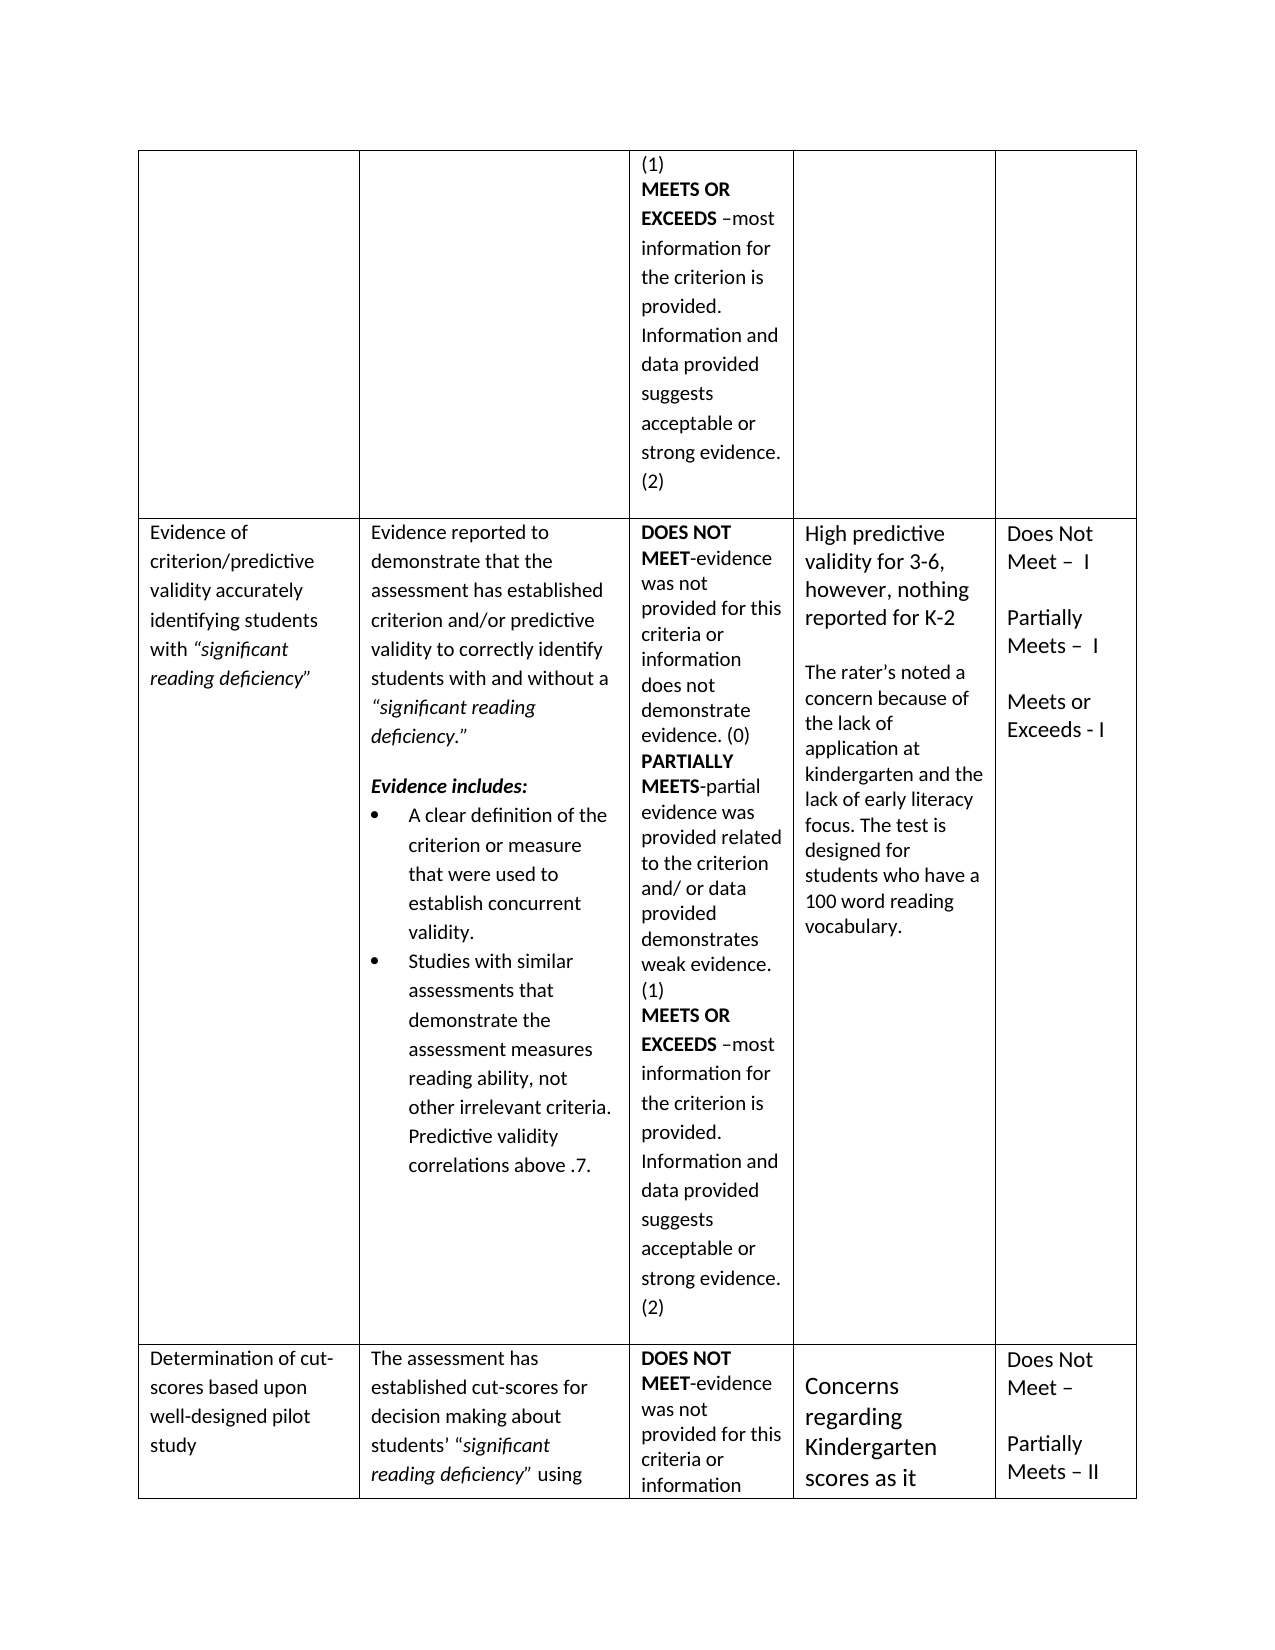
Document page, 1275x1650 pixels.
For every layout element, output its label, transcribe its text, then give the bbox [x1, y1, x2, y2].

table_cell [360, 1345, 629, 1497]
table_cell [139, 1345, 359, 1497]
table_cell High predictive validity for 3-6, however, nothing reported for K-2 The rater’s noted a concern because of the lack of application at kindergarten and the lack of early literacy focus. The test is designed for students who have a 100 word reading vocabulary. [794, 519, 995, 1344]
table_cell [794, 151, 995, 518]
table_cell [996, 1345, 1136, 1497]
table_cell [360, 151, 629, 518]
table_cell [996, 151, 1136, 518]
table_cell [139, 151, 359, 518]
table_cell Evidence reported to demonstrate that the assessment has established criterion and/or predictive validity to correctly identify students with and without a “significant reading deficiency.” Evidence includes: A clear definition of the criterion or measure that were used to establish concurrent validity. Studies with similar assessments that demonstrate the assessment measures reading ability, not other irrelevant criteria. Predictive validity correlations above .7. [360, 519, 629, 1344]
table_cell Evidence of criterion/predictive validity accurately identifying students with “significant reading deficiency” [139, 519, 359, 1344]
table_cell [630, 1345, 793, 1497]
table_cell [630, 151, 793, 518]
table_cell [794, 1345, 995, 1497]
table_cell Does Not Meet – I Partially Meets – I Meets or Exceeds - I [996, 519, 1136, 1344]
